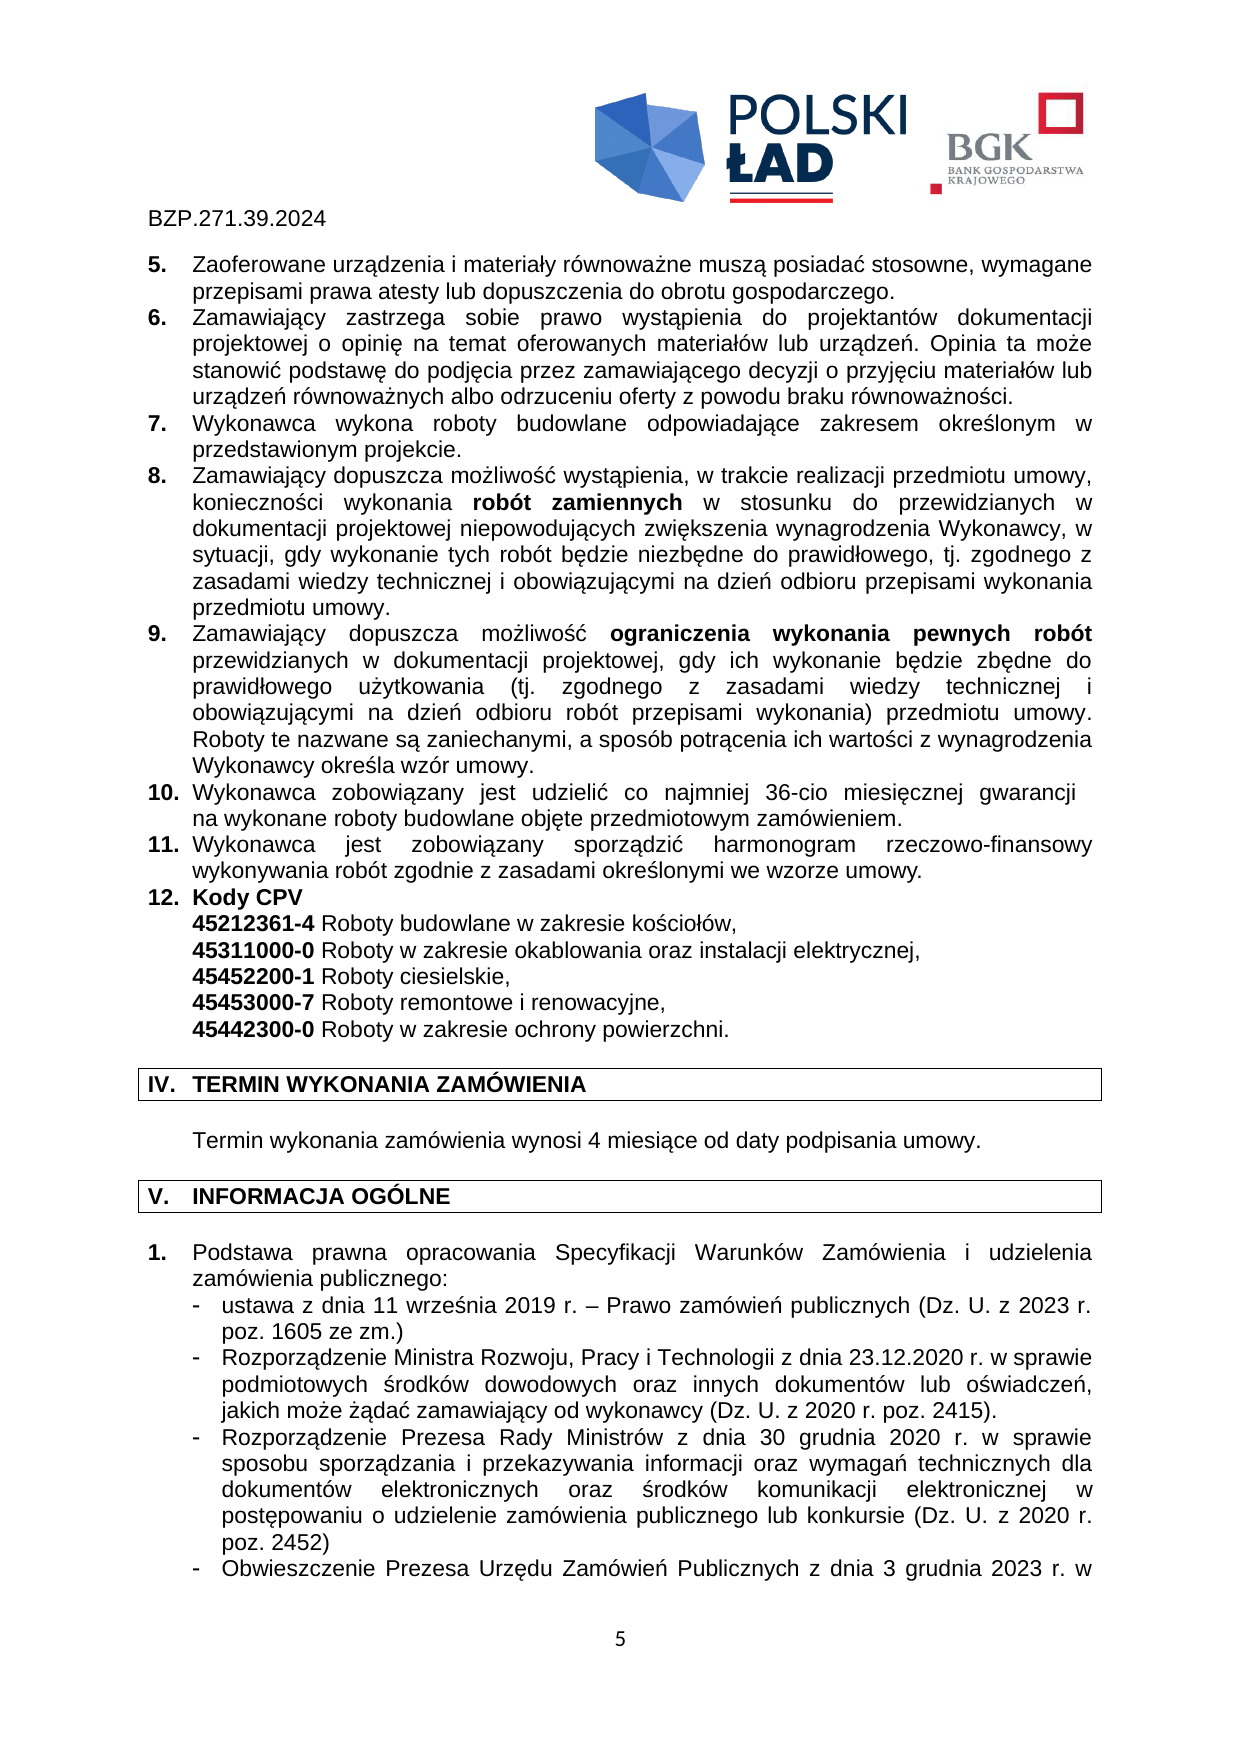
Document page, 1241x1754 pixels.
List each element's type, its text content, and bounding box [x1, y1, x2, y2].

text 45212361-4 Roboty budowlane w zakresie kościołów, [148, 910, 1093, 937]
list TERMIN WYKONANIA ZAMÓWIENIA [139, 1069, 1101, 1100]
list Rozporządzenie Ministra Rozwoju, Pracy i Technologii z dnia 23.12.2020 r. w sprawie podmiotowych środków dowodowych oraz innych dokumentów lub oświadczeń, jakich może żądać zamawiający od wykonawcy (Dz. U. z 2020 r. poz. 2415). [192, 1344, 1093, 1423]
text Termin wykonania zamówienia wynosi 4 miesiące od daty podpisania umowy. [148, 1127, 1093, 1154]
text 45311000-0 Roboty w zakresie okablowania oraz instalacji elektrycznej, [148, 937, 1093, 963]
list Zamawiający zastrzega sobie prawo wystąpienia do projektantów dokumentacji projektowej o opinię na temat oferowanych materiałów lub urządzeń. Opinia ta może stanowić podstawę do podjęcia przez zamawiającego decyzji o przyjęciu materiałów lub urządzeń równoważnych albo odrzuceniu oferty z powodu braku równoważności. [148, 304, 1093, 409]
text 45442300-0 Roboty w zakresie ochrony powierzchni. [148, 1016, 1093, 1042]
picture [595, 93, 906, 203]
list INFORMACJA OGÓLNE [139, 1181, 1101, 1212]
list Wykonawca wykona roboty budowlane odpowiadające zakresem określonym w przedstawionym projekcie. [148, 409, 1093, 462]
list Kody CPV [148, 884, 1093, 910]
list ustawa z dnia 11 września 2019 r. – Prawo zamówień publicznych (Dz. U. z 2023 r. poz. 1605 ze zm.) [192, 1292, 1093, 1344]
list Zamawiający dopuszcza możliwość wystąpienia, w trakcie realizacji przedmiotu umowy, konieczności wykonania robót zamiennych w stosunku do przewidzianych w dokumentacji projektowej niepowodujących zwiększenia wynagrodzenia Wykonawcy, w sytuacji, gdy wykonanie tych robót będzie niezbędne do prawidłowego, tj. zgodnego z zasadami wiedzy technicznej i obowiązującymi na dzień odbioru przepisami wykonania przedmiotu umowy. [148, 462, 1093, 620]
list Podstawa prawna opracowania Specyfikacji Warunków Zamówienia i udzielenia zamówienia publicznego: [148, 1239, 1093, 1292]
list Zamawiający dopuszcza możliwość ograniczenia wykonania pewnych robót przewidzianych w dokumentacji projektowej, gdy ich wykonanie będzie zbędne do prawidłowego użytkowania (tj. zgodnego z zasadami wiedzy technicznej i obowiązującymi na dzień odbioru robót przepisami wykonania) przedmiotu umowy. Roboty te nazwane są zaniechanymi, a sposób potrącenia ich wartości z wynagrodzenia Wykonawcy określa wzór umowy. [148, 620, 1093, 778]
text 45452200-1 Roboty ciesielskie, [148, 963, 1093, 989]
list Zaoferowane urządzenia i materiały równoważne muszą posiadać stosowne, wymagane przepisami prawa atesty lub dopuszczenia do obrotu gospodarczego. [148, 251, 1093, 304]
list Wykonawca jest zobowiązany sporządzić harmonogram rzeczowo-finansowy wykonywania robót zgodnie z zasadami określonymi we wzorze umowy. [148, 831, 1093, 884]
list Wykonawca zobowiązany jest udzielić co najmniej 36-cio miesięcznej gwarancji na wykonane roboty budowlane objęte przedmiotowym zamówieniem. [148, 778, 1093, 831]
list Rozporządzenie Prezesa Rady Ministrów z dnia 30 grudnia 2020 r. w sprawie sposobu sporządzania i przekazywania informacji oraz wymagań technicznych dla dokumentów elektronicznych oraz środków komunikacji elektronicznej w postępowaniu o udzielenie zamówienia publicznego lub konkursie (Dz. U. z 2020 r. poz. 2452) [192, 1423, 1093, 1555]
text 45453000-7 Roboty remontowe i renowacyjne, [148, 989, 1093, 1016]
